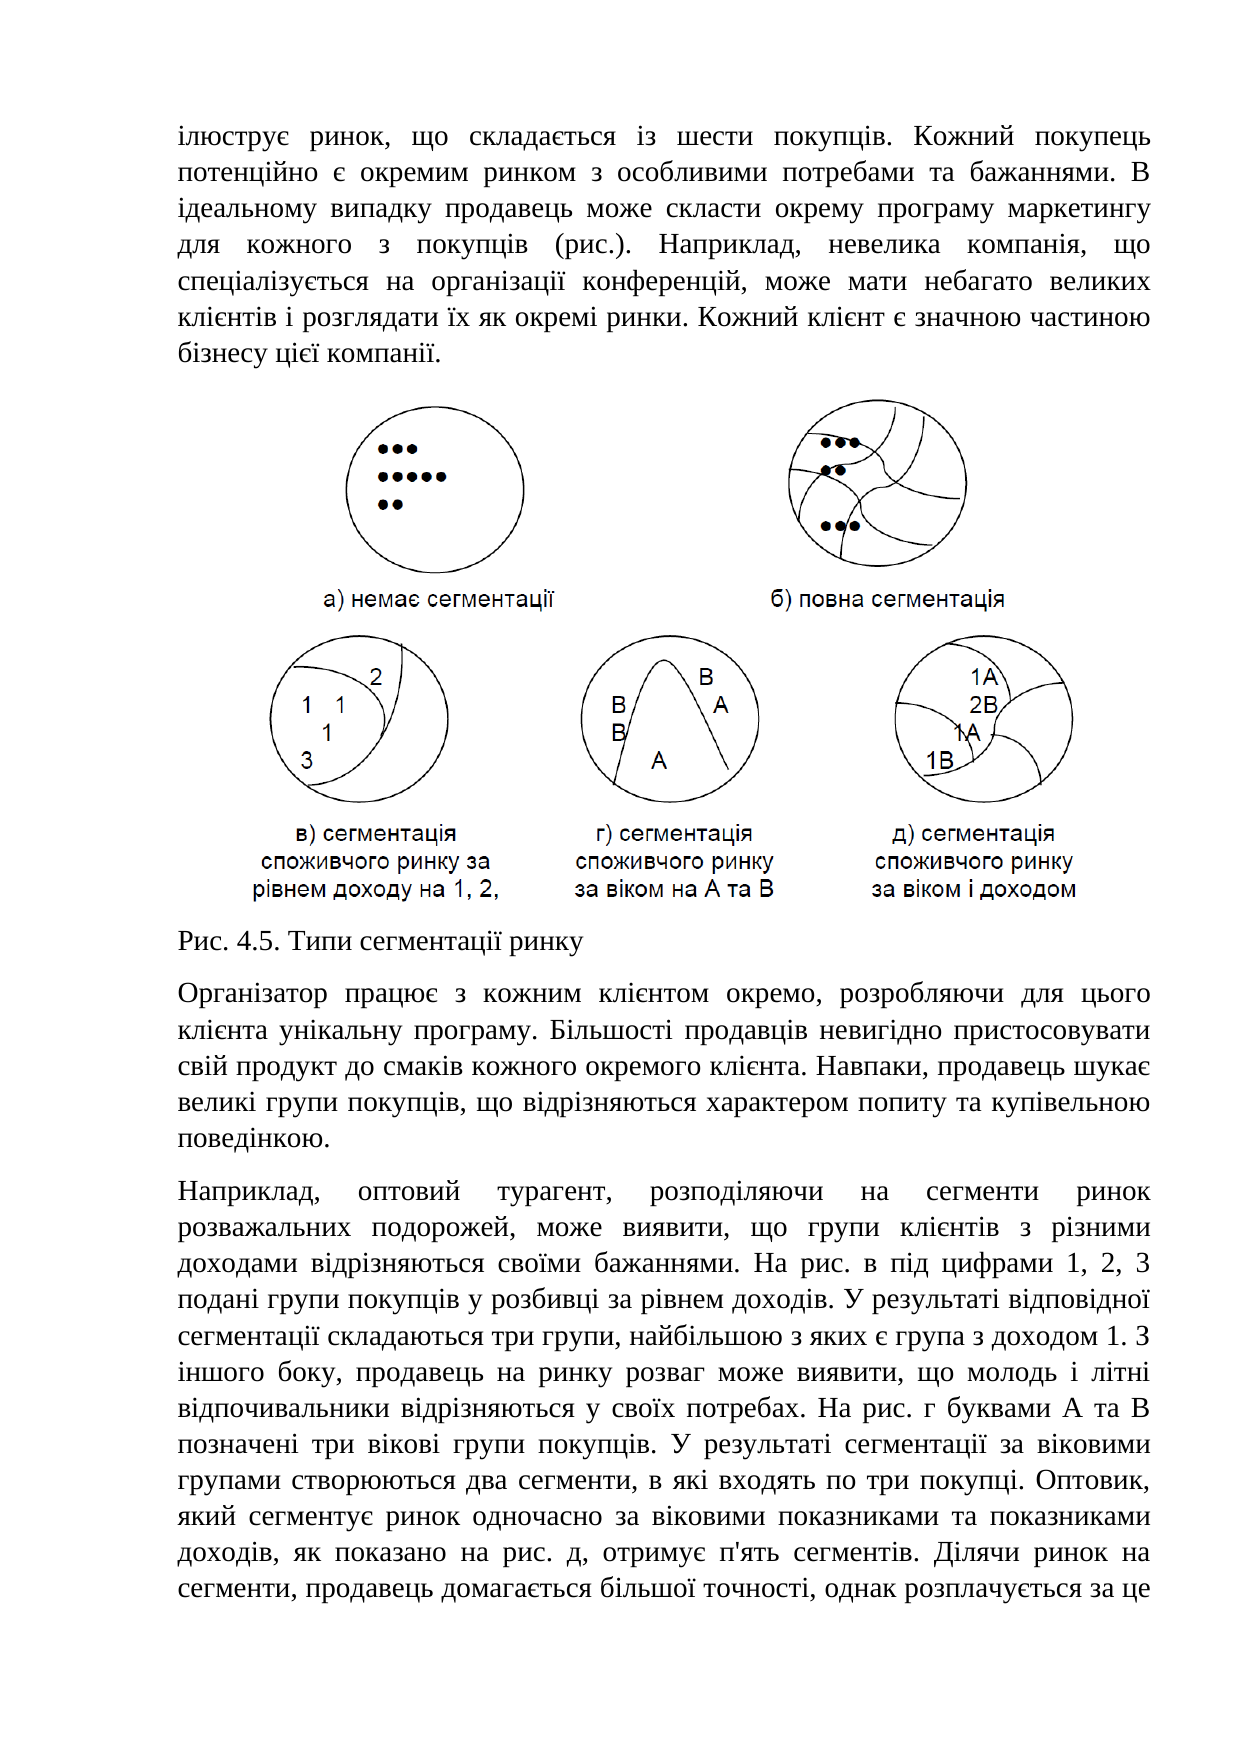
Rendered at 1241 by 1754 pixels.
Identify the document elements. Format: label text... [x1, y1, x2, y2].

text Рис. 4.5. Типи сегментації ринку [177, 921, 1152, 956]
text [177, 1173, 1152, 1604]
text Організатор працює з кожним клієнтом окремо, розробляючи для цього клієнта унікальну програму. Більшості продавців невигідно пристосовувати свій продукт до смаків кожного окремого клієнта. Навпаки, продавець шукає великі групи покупців, що відрізняються характером попиту та купівельною поведінкою. [177, 976, 1152, 1154]
picture [177, 387, 1152, 921]
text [177, 118, 1152, 368]
